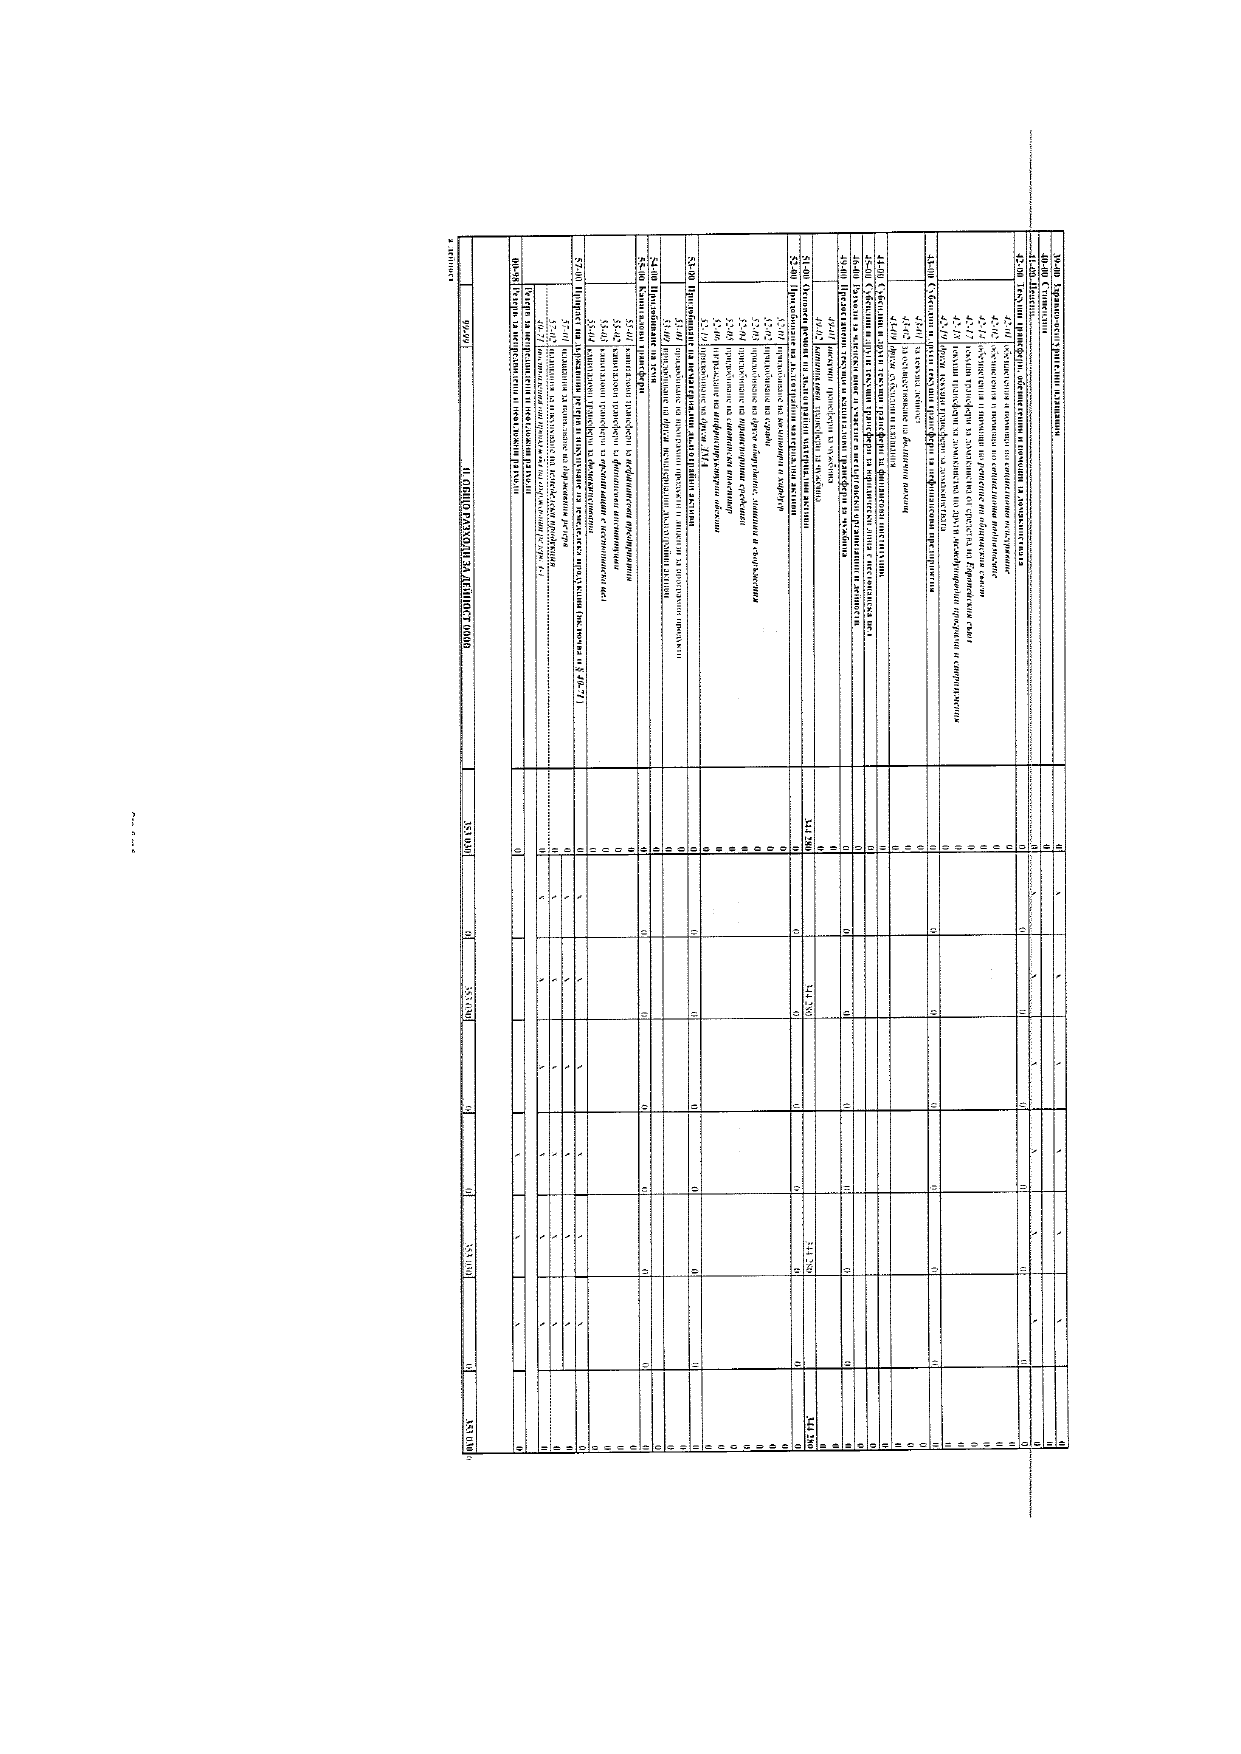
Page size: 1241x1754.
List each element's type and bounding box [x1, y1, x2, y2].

picture [118, 118, 1123, 1538]
